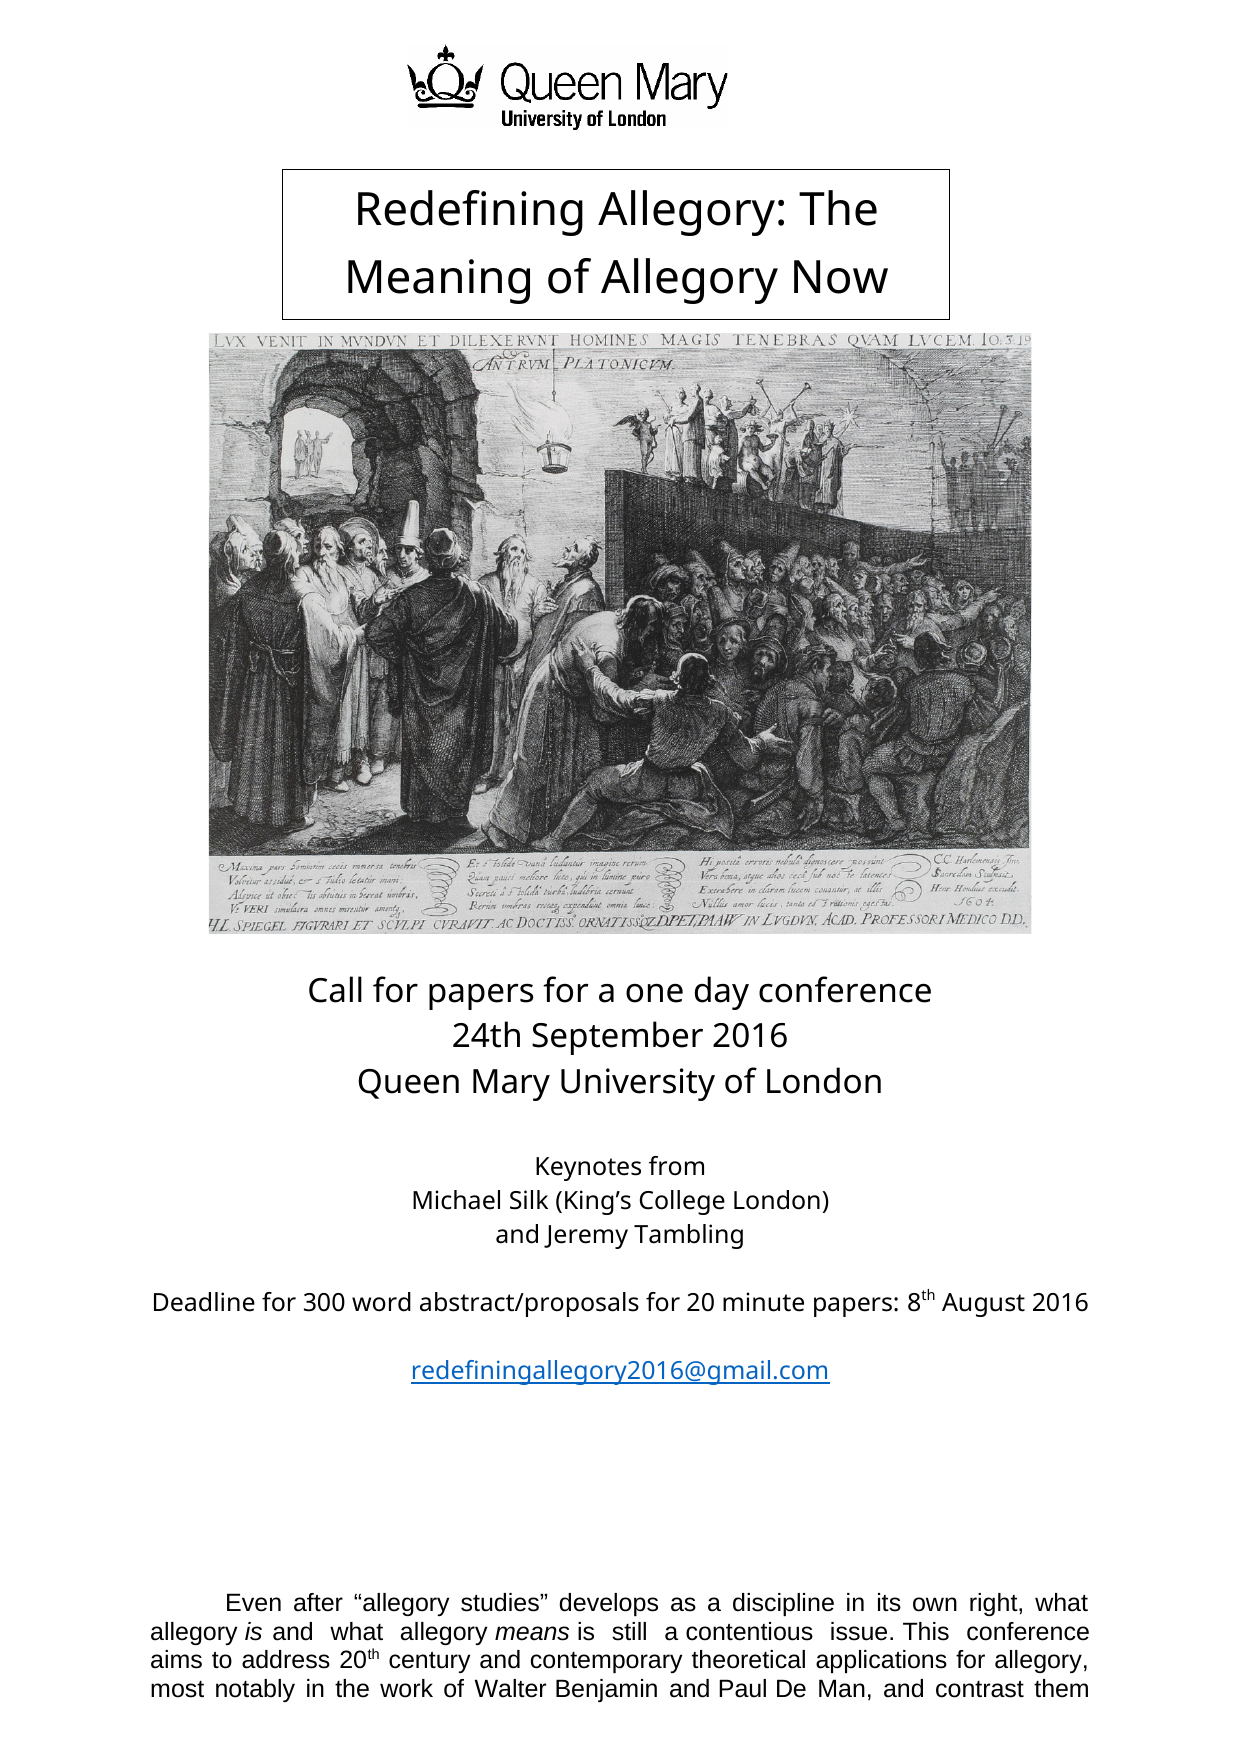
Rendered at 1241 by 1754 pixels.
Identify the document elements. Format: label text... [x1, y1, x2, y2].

text redefiningallegory2016@gmail.com [150, 1353, 1090, 1387]
text Deadline for 300 word abstract/proposals for 20 minute papers: 8th August 2016 [150, 1285, 1090, 1319]
text 24th September 2016 [150, 1012, 1090, 1058]
text Keynotes from [150, 1149, 1090, 1183]
text Queen Mary University of London [150, 1058, 1090, 1103]
picture [208, 333, 1032, 934]
picture [407, 44, 728, 130]
text Michael Silk (King’s College London) [150, 1183, 1090, 1217]
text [150, 1588, 1090, 1703]
text and Jeremy Tambling [150, 1217, 1090, 1251]
text Call for papers for a one day conference [150, 967, 1090, 1012]
